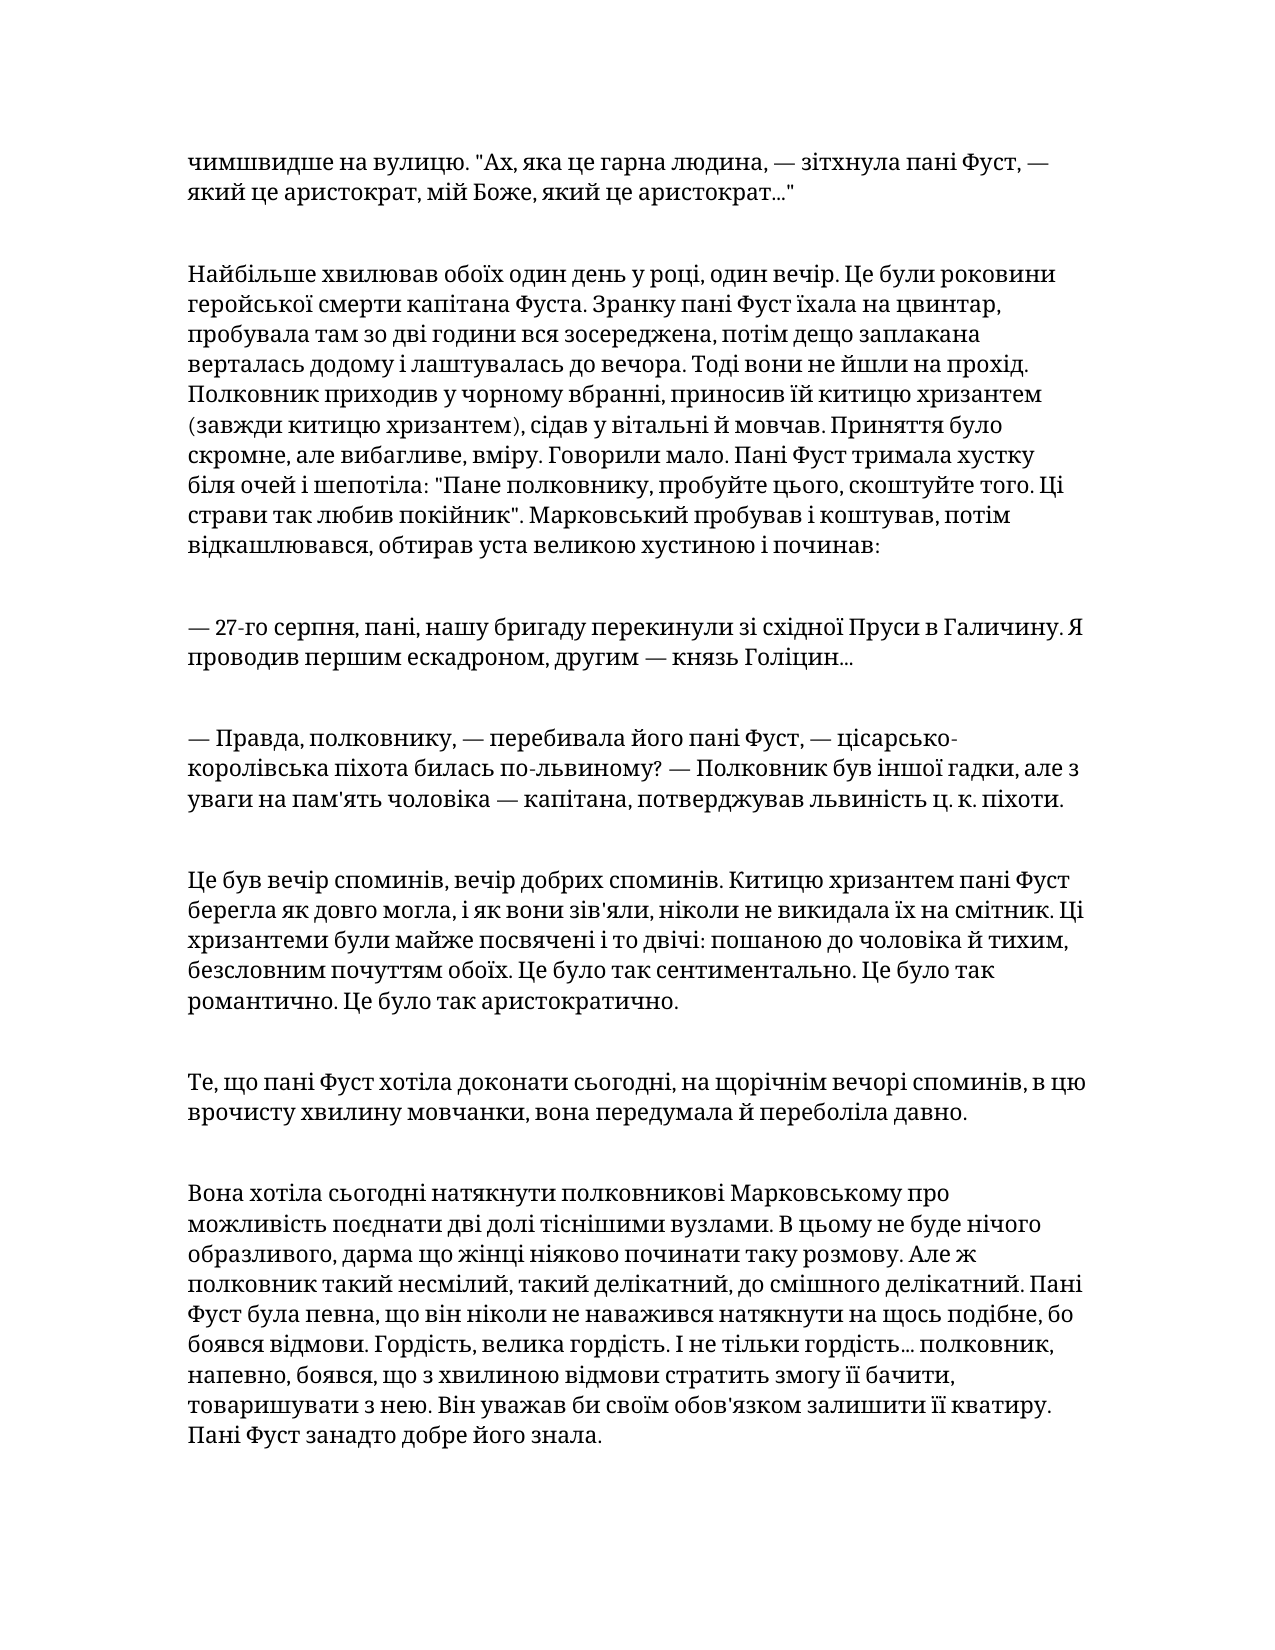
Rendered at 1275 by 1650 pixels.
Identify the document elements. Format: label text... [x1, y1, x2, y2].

text Вона хотіла сьогодні натякнути полковникові Марковському про можливість поєднати дві долі тіснішими вузлами. В цьому не буде нічого образливого, дарма що жінці ніяково починати таку розмову. Але ж полковник такий несмілий, такий делікатний, до смішного делікатний. Пані Фуст була певна, що він ніколи не наважився натякнути на щось подібне, бо боявся відмови. Гордість, велика гордість. І не тільки гордість... полковник, напевно, боявся, що з хвилиною відмови стратить змогу її бачити, товаришувати з нею. Він уважав би своїм обов'язком залишити її кватиру. Пані Фуст занадто добре його знала. [187, 1151, 1087, 1449]
text — 27-го серпня, пані, нашу бригаду перекинули зі східної Пруси в Галичину. Я проводив першим ескадроном, другим — князь Голіцин... [187, 584, 1087, 671]
text — Правда, полковнику, — перебивала його пані Фуст, — цісарсько-королівська піхота билась по-львиному? — Полковник був іншої гадки, але з уваги на пам'ять чоловіка — капітана, потверджував львиність ц. к. піхоти. [187, 696, 1087, 813]
text Те, що пані Фуст хотіла доконати сьогодні, на щорічнім вечорі споминів, в цю врочисту хвилину мовчанки, вона передумала й переболіла давно. [187, 1039, 1087, 1126]
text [187, 150, 1087, 207]
text Найбільше хвилював обоїх один день у році, один вечір. Це були роковини геройської смерти капітана Фуста. Зранку пані Фуст їхала на цвинтар, пробувала там зо дві години вся зосереджена, потім дещо заплакана верталась додому і лаштувалась до вечора. Тоді вони не йшли на прохід. Полковник приходив у чорному вбранні, приносив їй китицю хризантем (завжди китицю хризантем), сідав у вітальні й мовчав. Приняття було скромне, але вибагливе, вміру. Говорили мало. Пані Фуст тримала хустку біля очей і шепотіла: "Пане полковнику, пробуйте цього, скоштуйте того. Ці страви так любив покійник". Марковський пробував і коштував, потім відкашлювався, обтирав уста великою хустиною і починав: [187, 231, 1087, 560]
text Це був вечір споминів, вечір добрих споминів. Китицю хризантем пані Фуст берегла як довго могла, і як вони зів'яли, ніколи не викидала їх на смітник. Ці хризантеми були майже посвячені і то двічі: пошаною до чоловіка й тихим, безсловним почуттям обоїх. Це було так сентиментально. Це було так романтично. Це було так аристократично. [187, 837, 1087, 1015]
